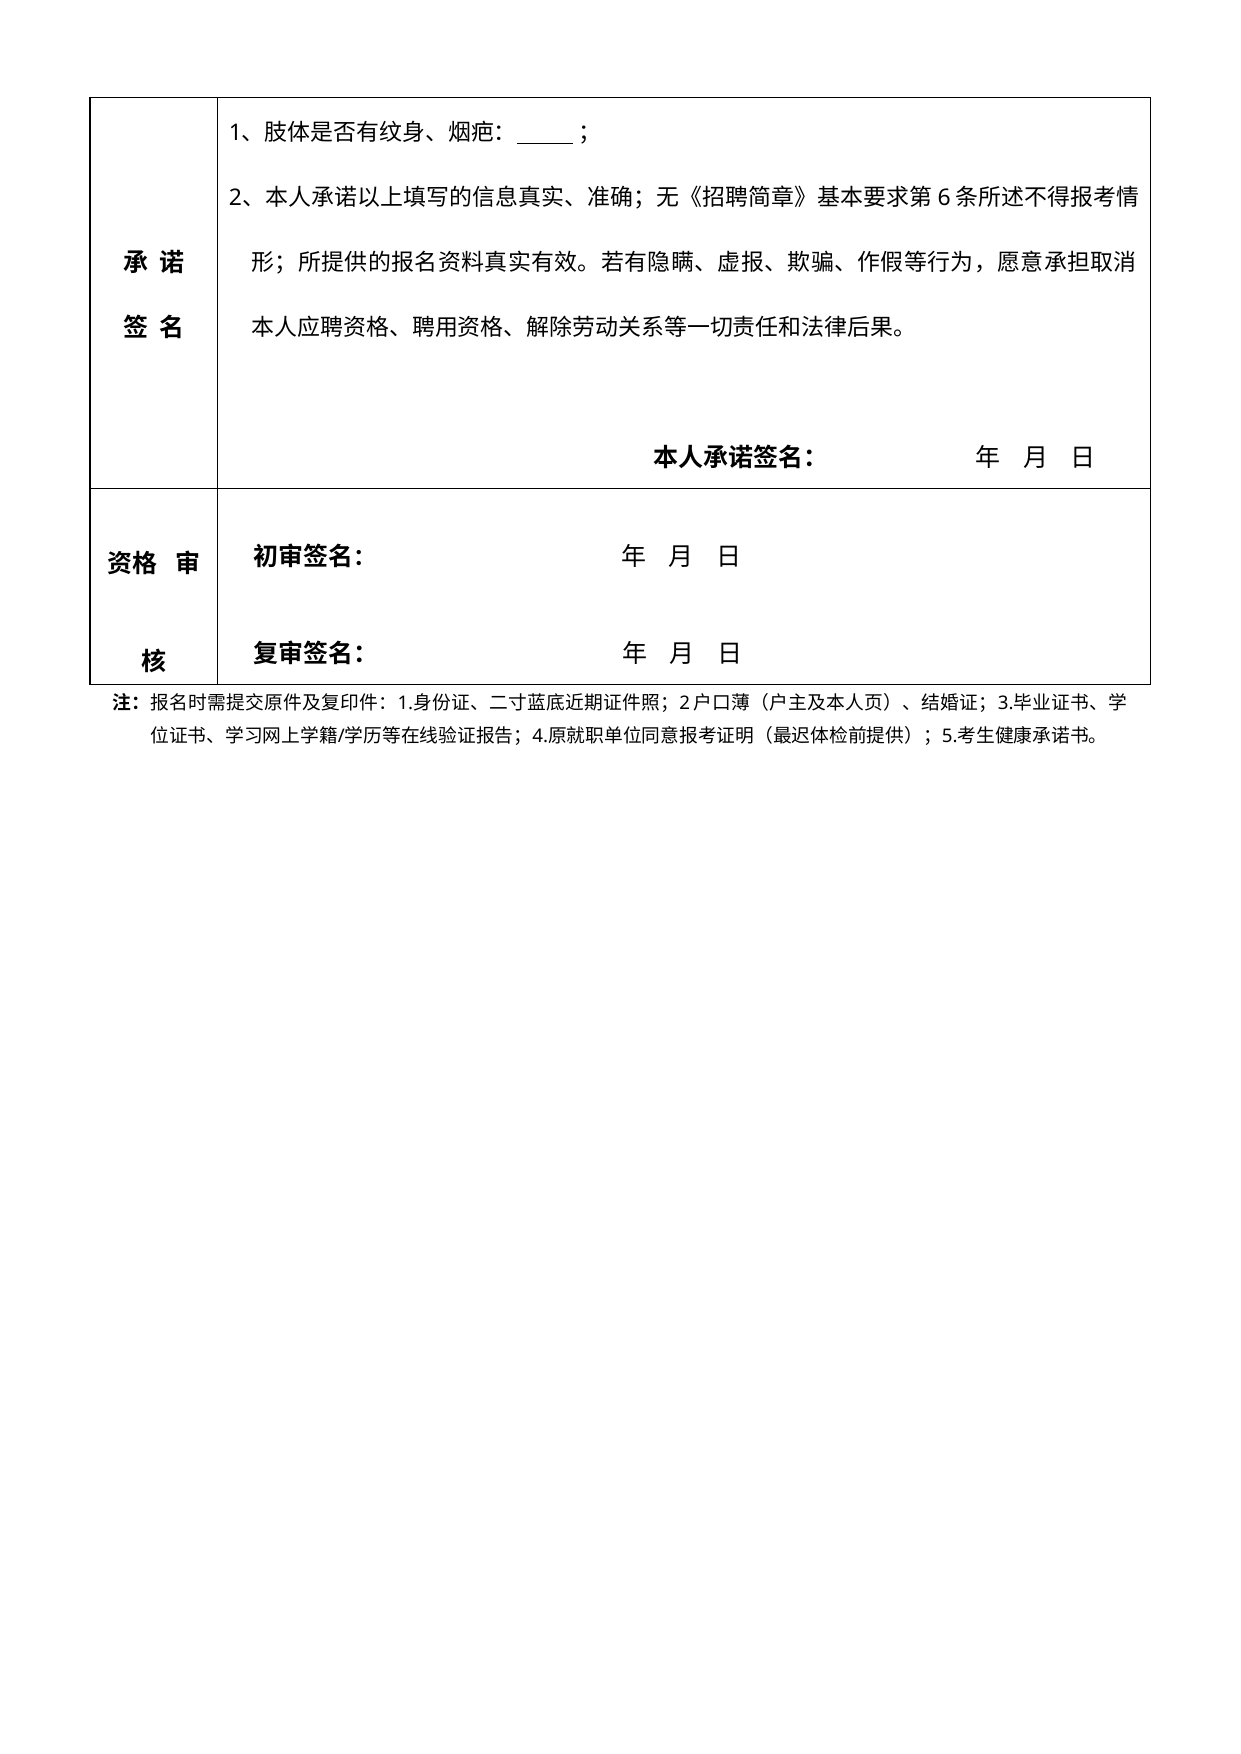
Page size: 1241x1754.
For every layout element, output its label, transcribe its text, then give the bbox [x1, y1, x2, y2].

table_cell 资格 审核 [91, 489, 217, 684]
table_cell 初审签名： 年 月 日 复审签名： 年 月 日 [218, 489, 1150, 684]
text 注：报名时需提交原件及复印件：1.身份证、二寸蓝底近期证件照；2户口薄（户主及本人页）、结婚证；3.毕业证书、学位证书、学习网上学籍/学历等在线验证报告；4.原就职单位同意报考证明（最迟体检前提供）；5.考生健康承诺书。 [112, 685, 1128, 750]
table_cell 1、肢体是否有纹身、烟疤： ； 2、本人承诺以上填写的信息真实、准确；无《招聘简章》基本要求第6条所述不得报考情形；所提供的报名资料真实有效。若有隐瞒、虚报、欺骗、作假等行为，愿意承担取消本人应聘资格、聘用资格、解除劳动关系等一切责任和法律后果。 本人承诺签名： 年 月 日 [218, 98, 1150, 488]
table_cell 承 诺 签 名 [91, 98, 217, 488]
